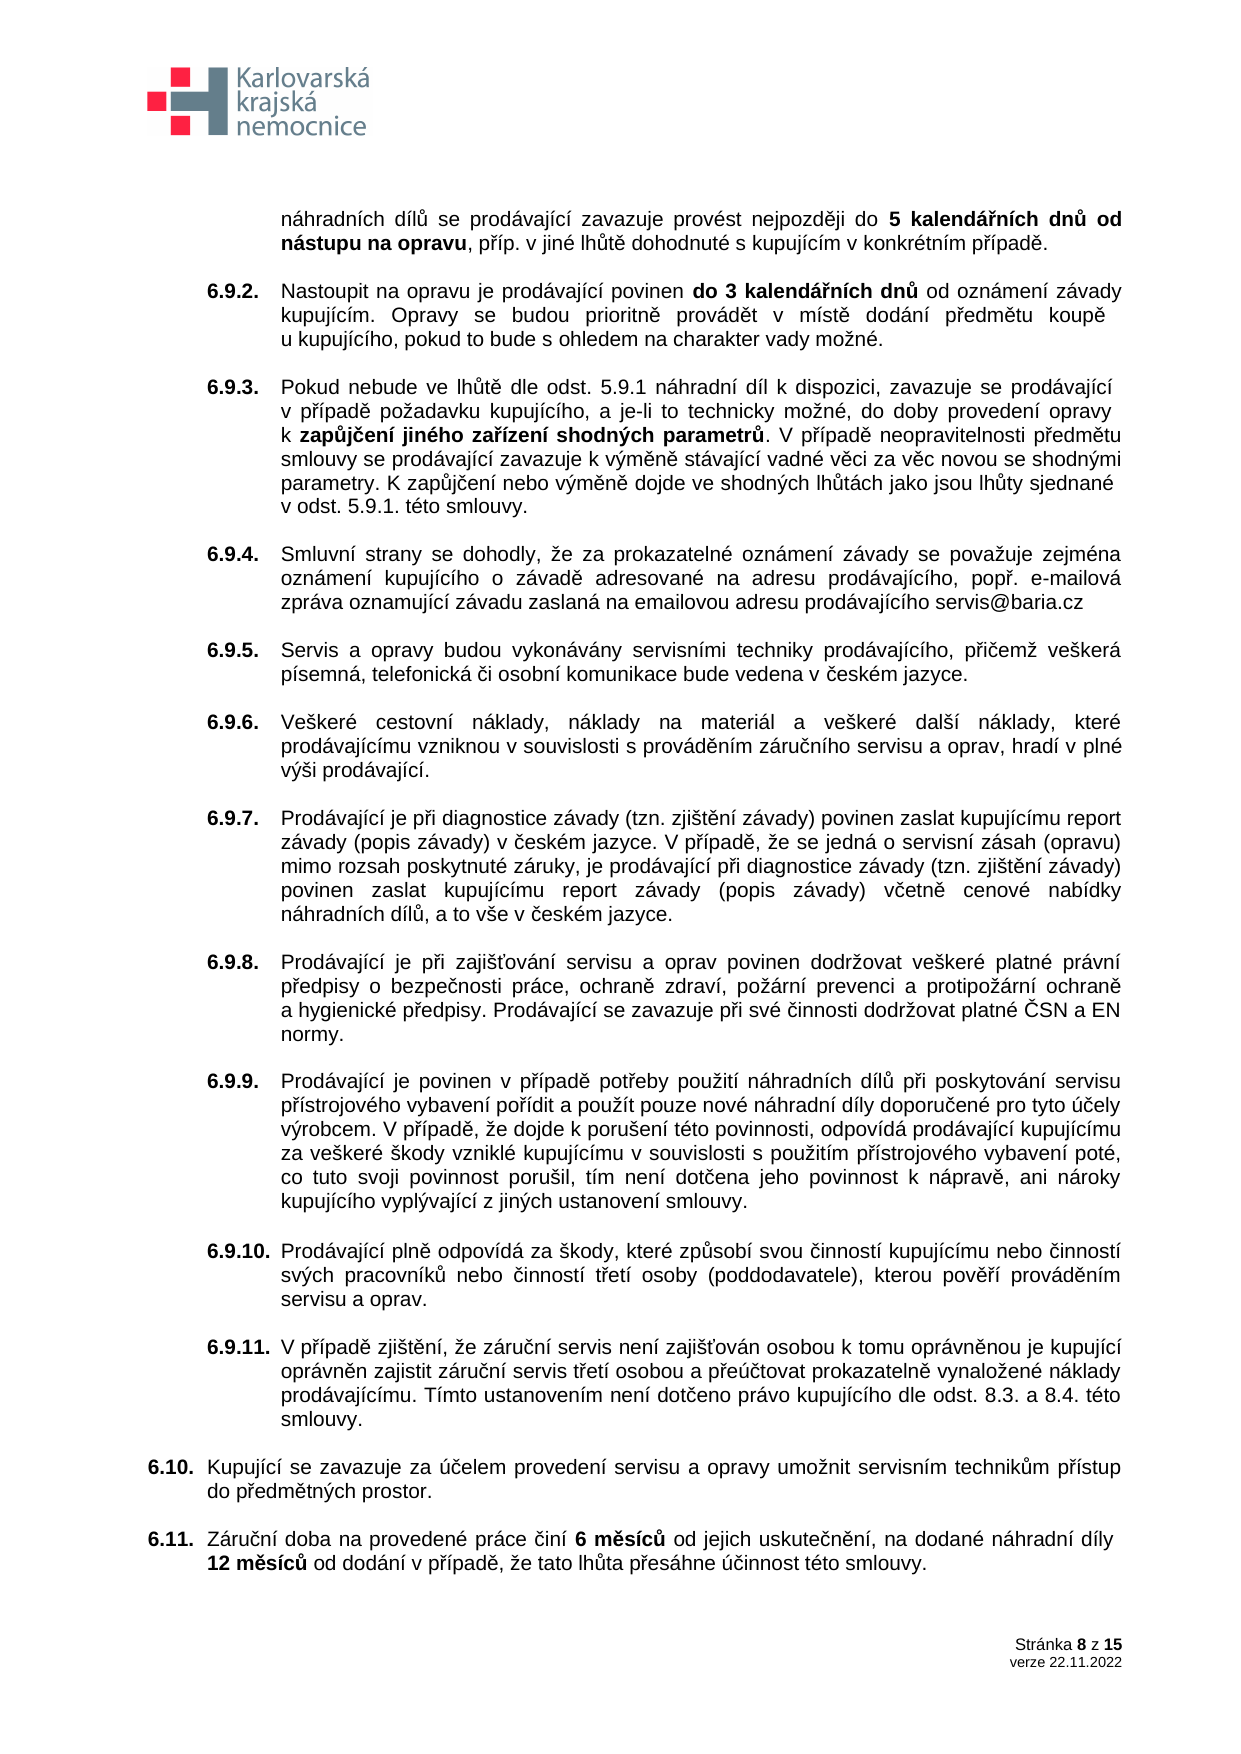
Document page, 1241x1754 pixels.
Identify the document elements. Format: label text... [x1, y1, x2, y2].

list Nastoupit na opravu je prodávající povinen do 3 kalendářních dnů od oznámení závady kupujícím. Opravy se budou prioritně provádět v místě dodání předmětu koupě u kupujícího, pokud to bude s ohledem na charakter vady možné. [207, 279, 1122, 351]
subtitle V případě zjištění, že záruční servis není zajišťován osobou k tomu oprávněnou je kupující oprávněn zajistit záruční servis třetí osobou a přeúčtovat prokazatelně vynaložené náklady prodávajícímu. Tímto ustanovením není dotčeno právo kupujícího dle odst. 8.3. a 8.4. této smlouvy. [207, 1335, 1122, 1431]
subtitle Prodávající je při diagnostice závady (tzn. zjištění závady) povinen zaslat kupujícímu report závady (popis závady) v českém jazyce. V případě, že se jedná o servisní zásah (opravu) mimo rozsah poskytnuté záruky, je prodávající při diagnostice závady (tzn. zjištění závady) povinen zaslat kupujícímu report závady (popis závady) včetně cenové nabídky náhradních dílů, a to vše v českém jazyce. [207, 806, 1122, 926]
list Servis a opravy budou vykonávány servisními techniky prodávajícího, přičemž veškerá písemná, telefonická či osobní komunikace bude vedena v českém jazyce. [207, 638, 1122, 686]
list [207, 207, 1122, 255]
subtitle Prodávající je povinen v případě potřeby použití náhradních dílů při poskytování servisu přístrojového vybavení pořídit a použít pouze nové náhradní díly doporučené pro tyto účely výrobcem. V případě, že dojde k porušení této povinnosti, odpovídá prodávající kupujícímu za veškeré škody vzniklé kupujícímu v souvislosti s použitím přístrojového vybavení poté, co tuto svoji povinnost porušil, tím není dotčena jeho povinnost k nápravě, ani nároky kupujícího vyplývající z jiných ustanovení smlouvy. [207, 1069, 1122, 1213]
subtitle Prodávající plně odpovídá za škody, které způsobí svou činností kupujícímu nebo činností svých pracovníků nebo činností třetí osoby (poddodavatele), kterou pověří prováděním servisu a oprav. [207, 1239, 1122, 1311]
subtitle Záruční doba na provedené práce činí 6 měsíců od jejich uskutečnění, na dodané náhradní díly 12 měsíců od dodání v případě, že tato lhůta přesáhne účinnost této smlouvy. [148, 1527, 1122, 1575]
subtitle Prodávající je při zajišťování servisu a oprav povinen dodržovat veškeré platné právní předpisy o bezpečnosti práce, ochraně zdraví, požární prevenci a protipožární ochraně a hygienické předpisy. Prodávající se zavazuje při své činnosti dodržovat platné ČSN a EN normy. [207, 949, 1122, 1045]
list Pokud nebude ve lhůtě dle odst. 5.9.1 náhradní díl k dispozici, zavazuje se prodávající v případě požadavku kupujícího, a je-li to technicky možné, do doby provedení opravy k zapůjčení jiného zařízení shodných parametrů. V případě neopravitelnosti předmětu smlouvy se prodávající zavazuje k výměně stávající vadné věci za věc novou se shodnými parametry. K zapůjčení nebo výměně dojde ve shodných lhůtách jako jsou lhůty sjednané v odst. 5.9.1. této smlouvy. [207, 374, 1122, 518]
subtitle Veškeré cestovní náklady, náklady na materiál a veškeré další náklady, které prodávajícímu vzniknou v souvislosti s prováděním záručního servisu a oprav, hradí v plné výši prodávající. [207, 710, 1122, 782]
subtitle Kupující se zavazuje za účelem provedení servisu a opravy umožnit servisním technikům přístup do předmětných prostor. [148, 1455, 1122, 1503]
picture [147, 67, 373, 136]
list Smluvní strany se dohodly, že za prokazatelné oznámení závady se považuje zejména oznámení kupujícího o závadě adresované na adresu prodávajícího, popř. e-mailová zpráva oznamující závadu zaslaná na emailovou adresu prodávajícího servis@baria.cz [207, 542, 1122, 614]
